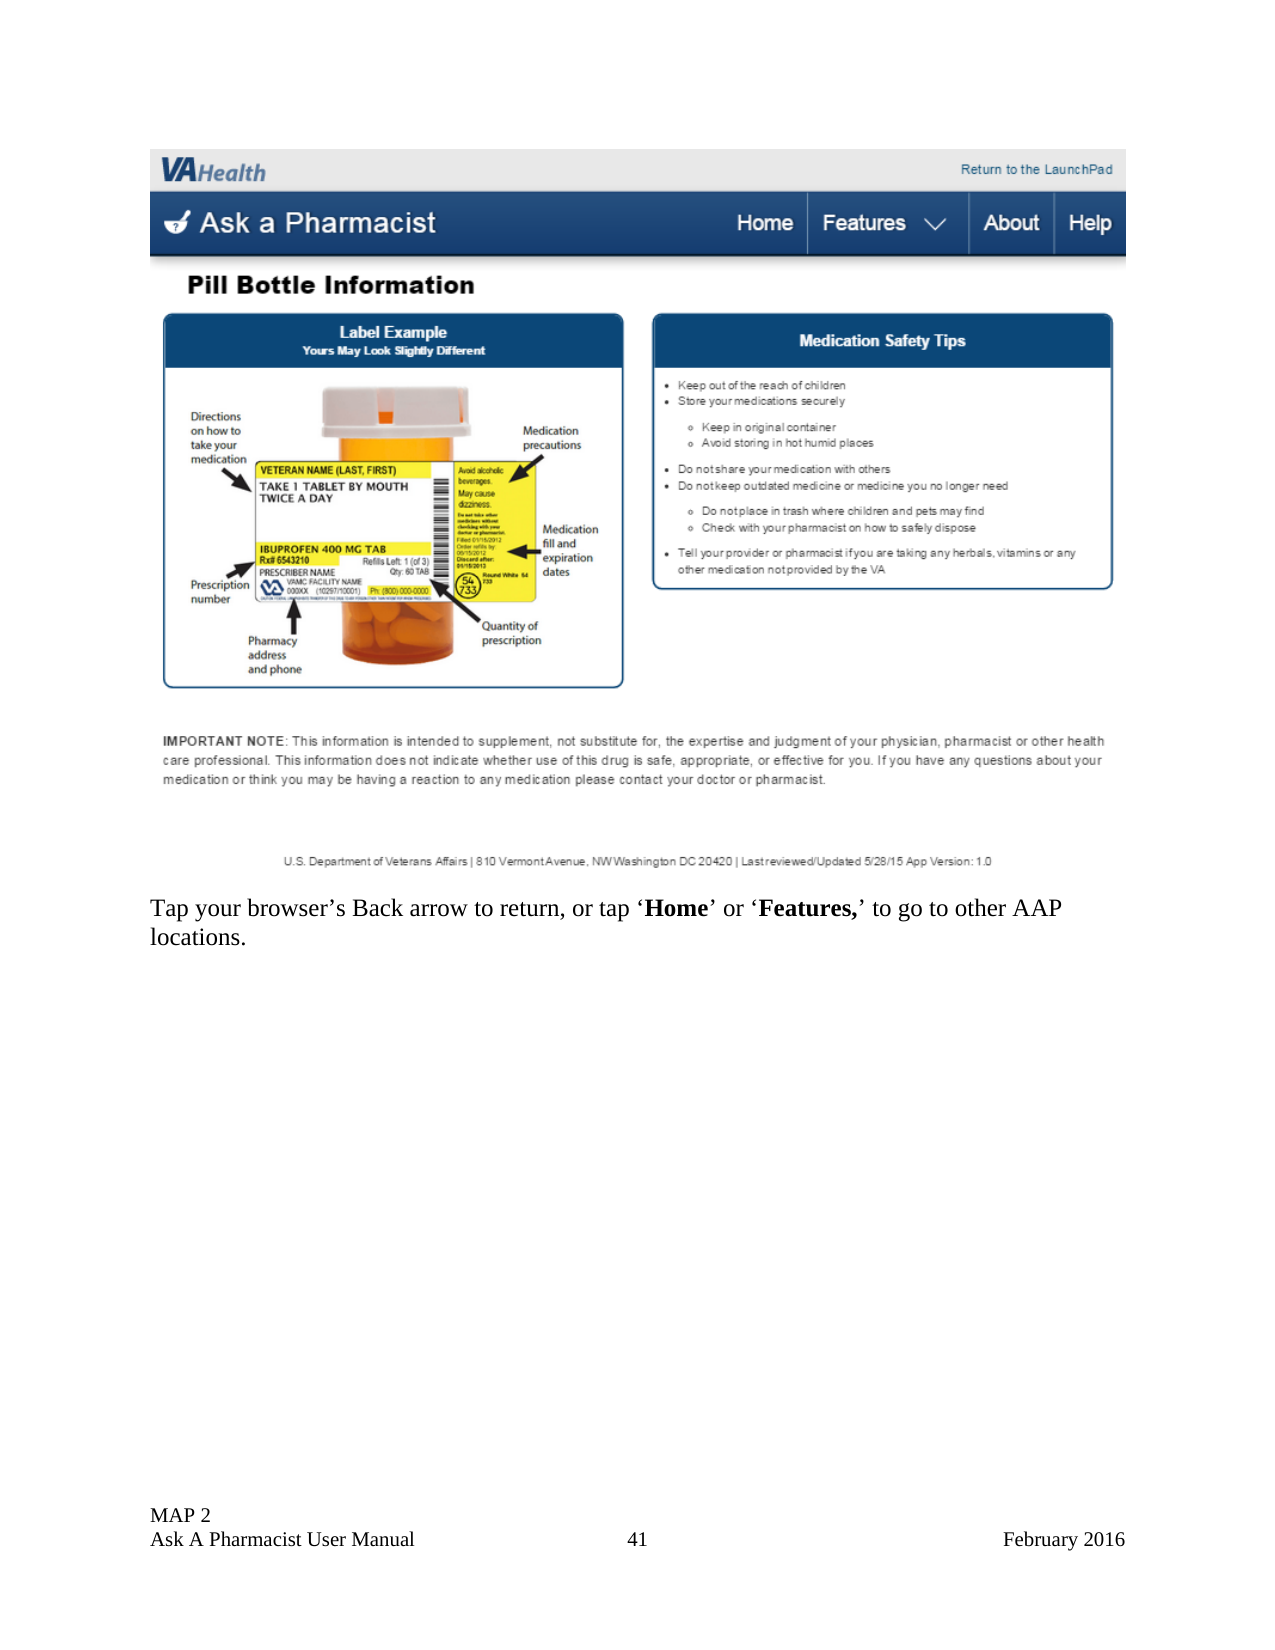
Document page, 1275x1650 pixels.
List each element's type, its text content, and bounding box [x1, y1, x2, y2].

picture [150, 149, 1126, 881]
text Tap your browser’s Back arrow to return, or tap ‘Home’ or ‘Features,’ to go to other AAP locations. [150, 893, 1125, 950]
